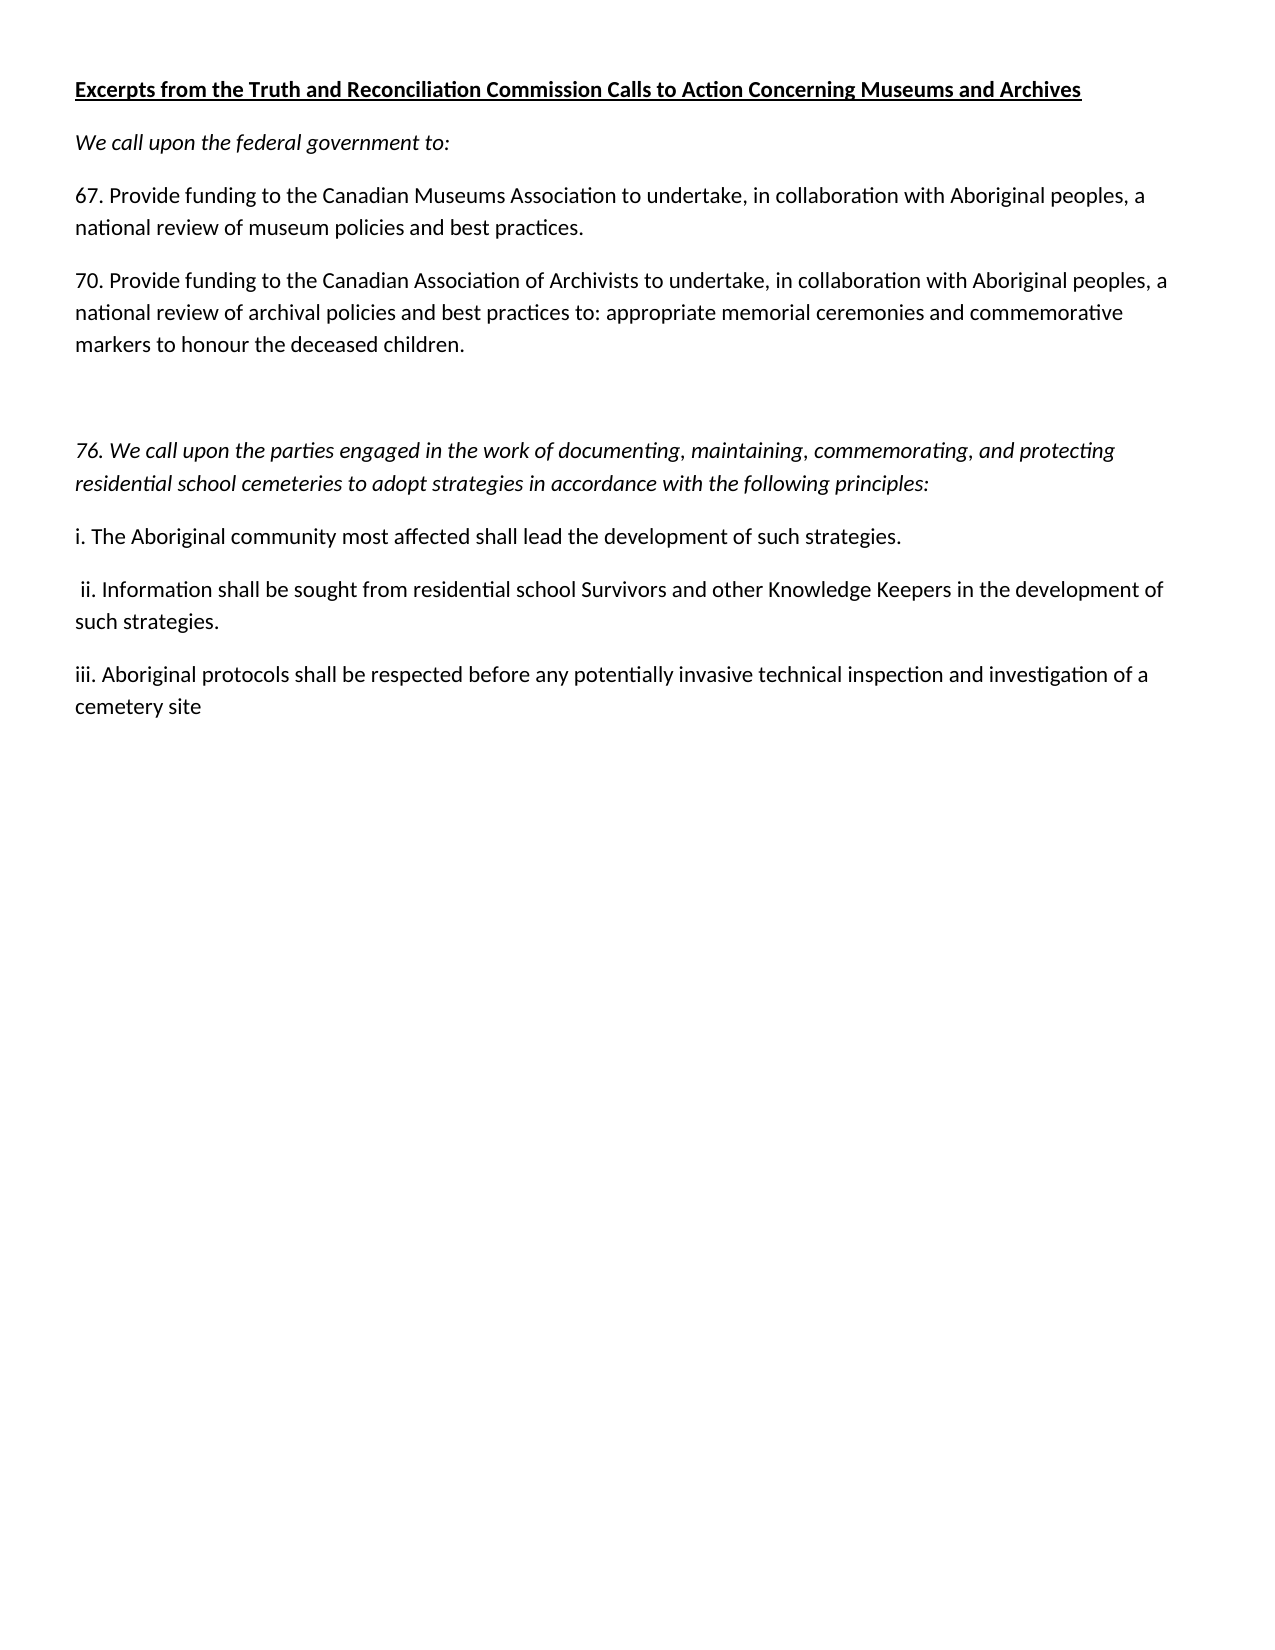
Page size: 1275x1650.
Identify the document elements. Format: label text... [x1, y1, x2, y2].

text 76. We call upon the parties engaged in the work of documenting, maintaining, commemorating, and protecting residential school cemeteries to adopt strategies in accordance with the following principles: [75, 437, 1200, 497]
text We call upon the federal government to: [75, 128, 1200, 156]
text Excerpts from the Truth and Reconciliation Commission Calls to Action Concerning Museums and Archives [75, 75, 1200, 103]
text 70. Provide funding to the Canadian Association of Archivists to undertake, in collaboration with Aboriginal peoples, a national review of archival policies and best practices to: appropriate memorial ceremonies and commemorative markers to honour the deceased children. [75, 266, 1200, 359]
text iii. Aboriginal protocols shall be respected before any potentially invasive technical inspection and investigation of a cemetery site [75, 660, 1200, 720]
text 67. Provide funding to the Canadian Museums Association to undertake, in collaboration with Aboriginal peoples, a national review of museum policies and best practices. [75, 181, 1200, 241]
text ii. Information shall be sought from residential school Survivors and other Knowledge Keepers in the development of such strategies. [75, 575, 1200, 635]
text i. The Aboriginal community most affected shall lead the development of such strategies. [75, 522, 1200, 550]
